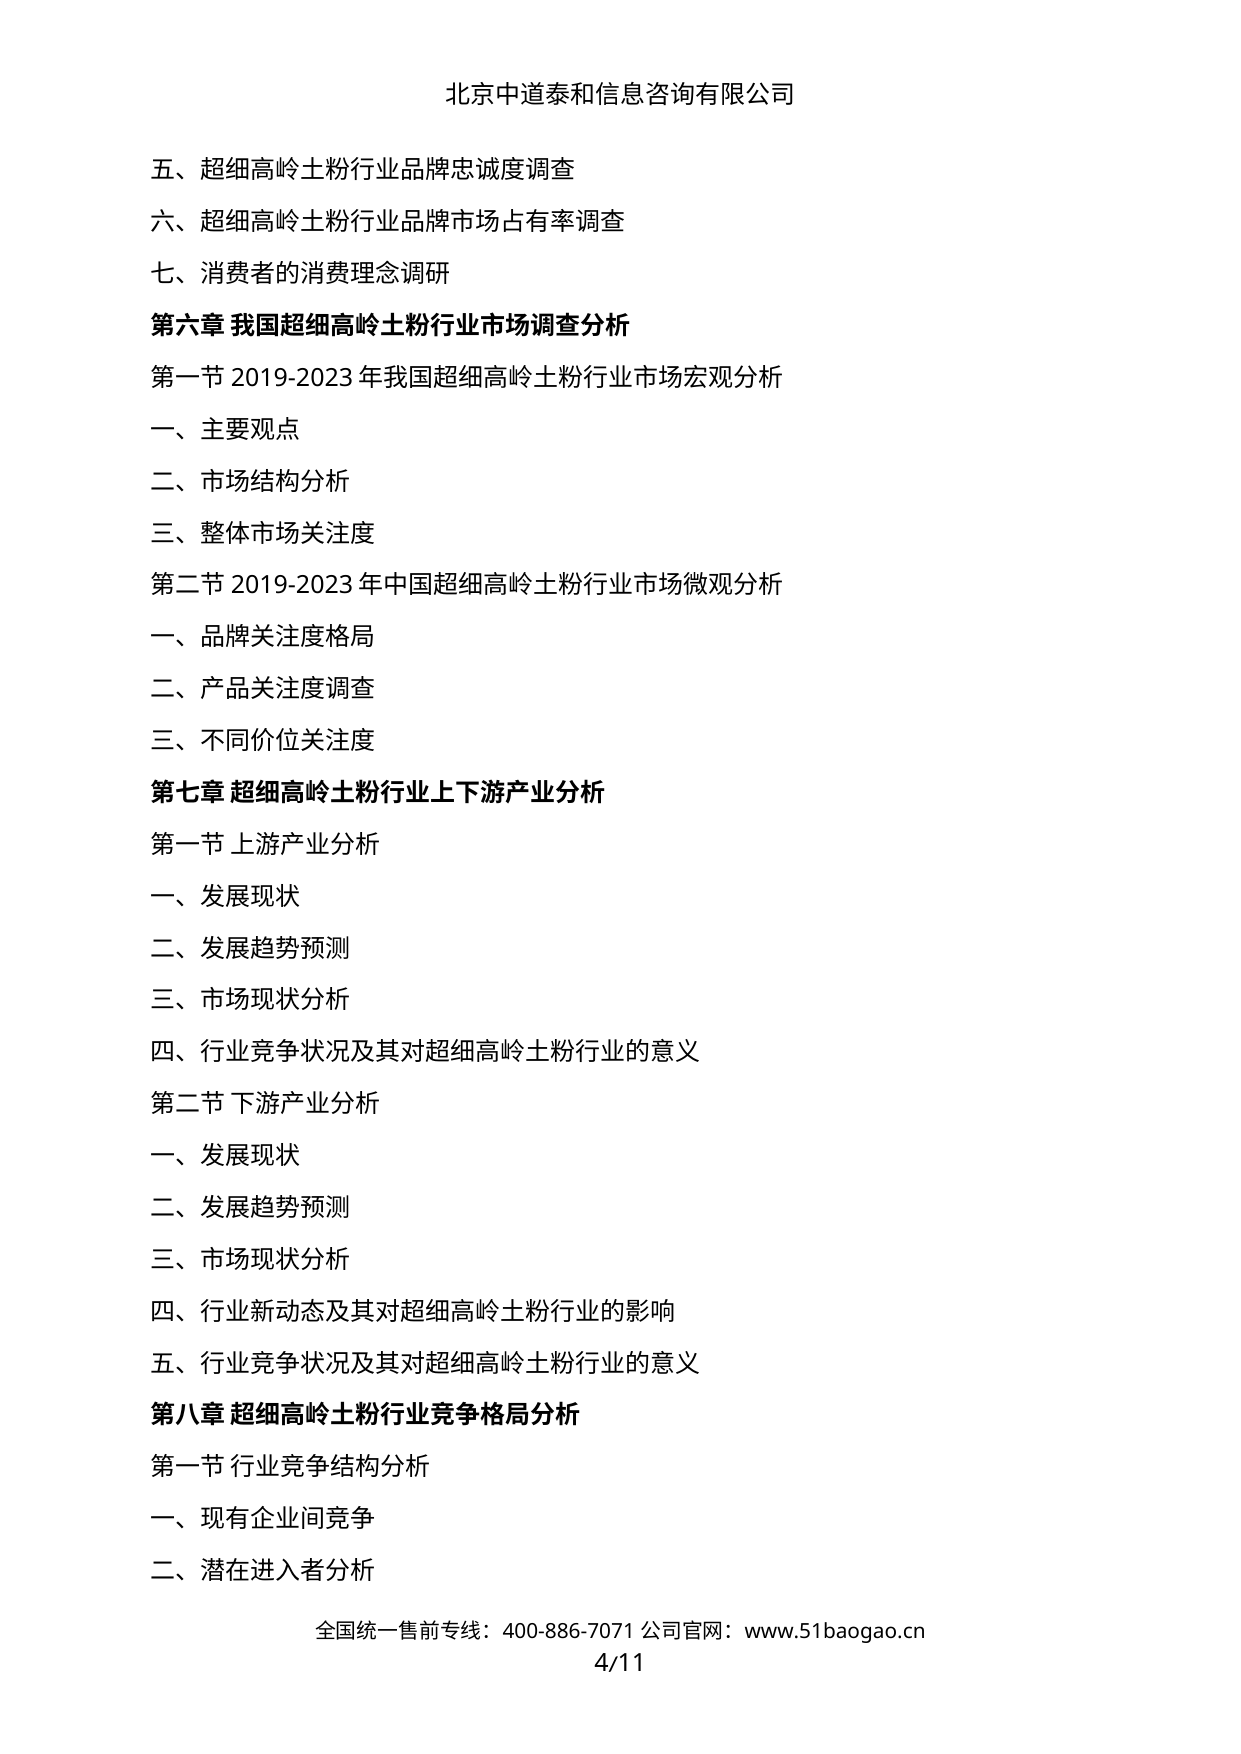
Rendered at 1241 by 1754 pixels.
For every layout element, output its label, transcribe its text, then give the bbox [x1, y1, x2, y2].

text 二、市场结构分析 [150, 461, 1090, 497]
text 四、行业新动态及其对超细高岭土粉行业的影响 [150, 1291, 1090, 1327]
text 二、产品关注度调查 [150, 669, 1090, 705]
text 第二节 下游产业分析 [150, 1084, 1090, 1120]
text 一、现有企业间竞争 [150, 1499, 1090, 1535]
text 第一节 上游产业分析 [150, 824, 1090, 861]
text 一、发展现状 [150, 1136, 1090, 1172]
text 五、行业竞争状况及其对超细高岭土粉行业的意义 [150, 1343, 1090, 1379]
text 四、行业竞争状况及其对超细高岭土粉行业的意义 [150, 1032, 1090, 1068]
text 三、市场现状分析 [150, 1239, 1090, 1276]
text 二、发展趋势预测 [150, 928, 1090, 964]
text 一、品牌关注度格局 [150, 617, 1090, 653]
text 七、消费者的消费理念调研 [150, 254, 1090, 290]
text 二、潜在进入者分析 [150, 1551, 1090, 1587]
text 一、发展现状 [150, 876, 1090, 912]
text 第一节 2019-2023年我国超细高岭土粉行业市场宏观分析 [150, 357, 1090, 394]
text 六、超细高岭土粉行业品牌市场占有率调查 [150, 202, 1090, 238]
text 五、超细高岭土粉行业品牌忠诚度调查 [150, 150, 1090, 186]
text 第六章 我国超细高岭土粉行业市场调查分析 [150, 306, 1090, 342]
text 第二节 2019-2023年中国超细高岭土粉行业市场微观分析 [150, 565, 1090, 601]
text 三、不同价位关注度 [150, 721, 1090, 757]
text 三、市场现状分析 [150, 980, 1090, 1016]
text 第八章 超细高岭土粉行业竞争格局分析 [150, 1395, 1090, 1431]
text 第一节 行业竞争结构分析 [150, 1447, 1090, 1483]
text 三、整体市场关注度 [150, 513, 1090, 549]
text 二、发展趋势预测 [150, 1187, 1090, 1224]
text 一、主要观点 [150, 409, 1090, 446]
text 第七章 超细高岭土粉行业上下游产业分析 [150, 772, 1090, 809]
